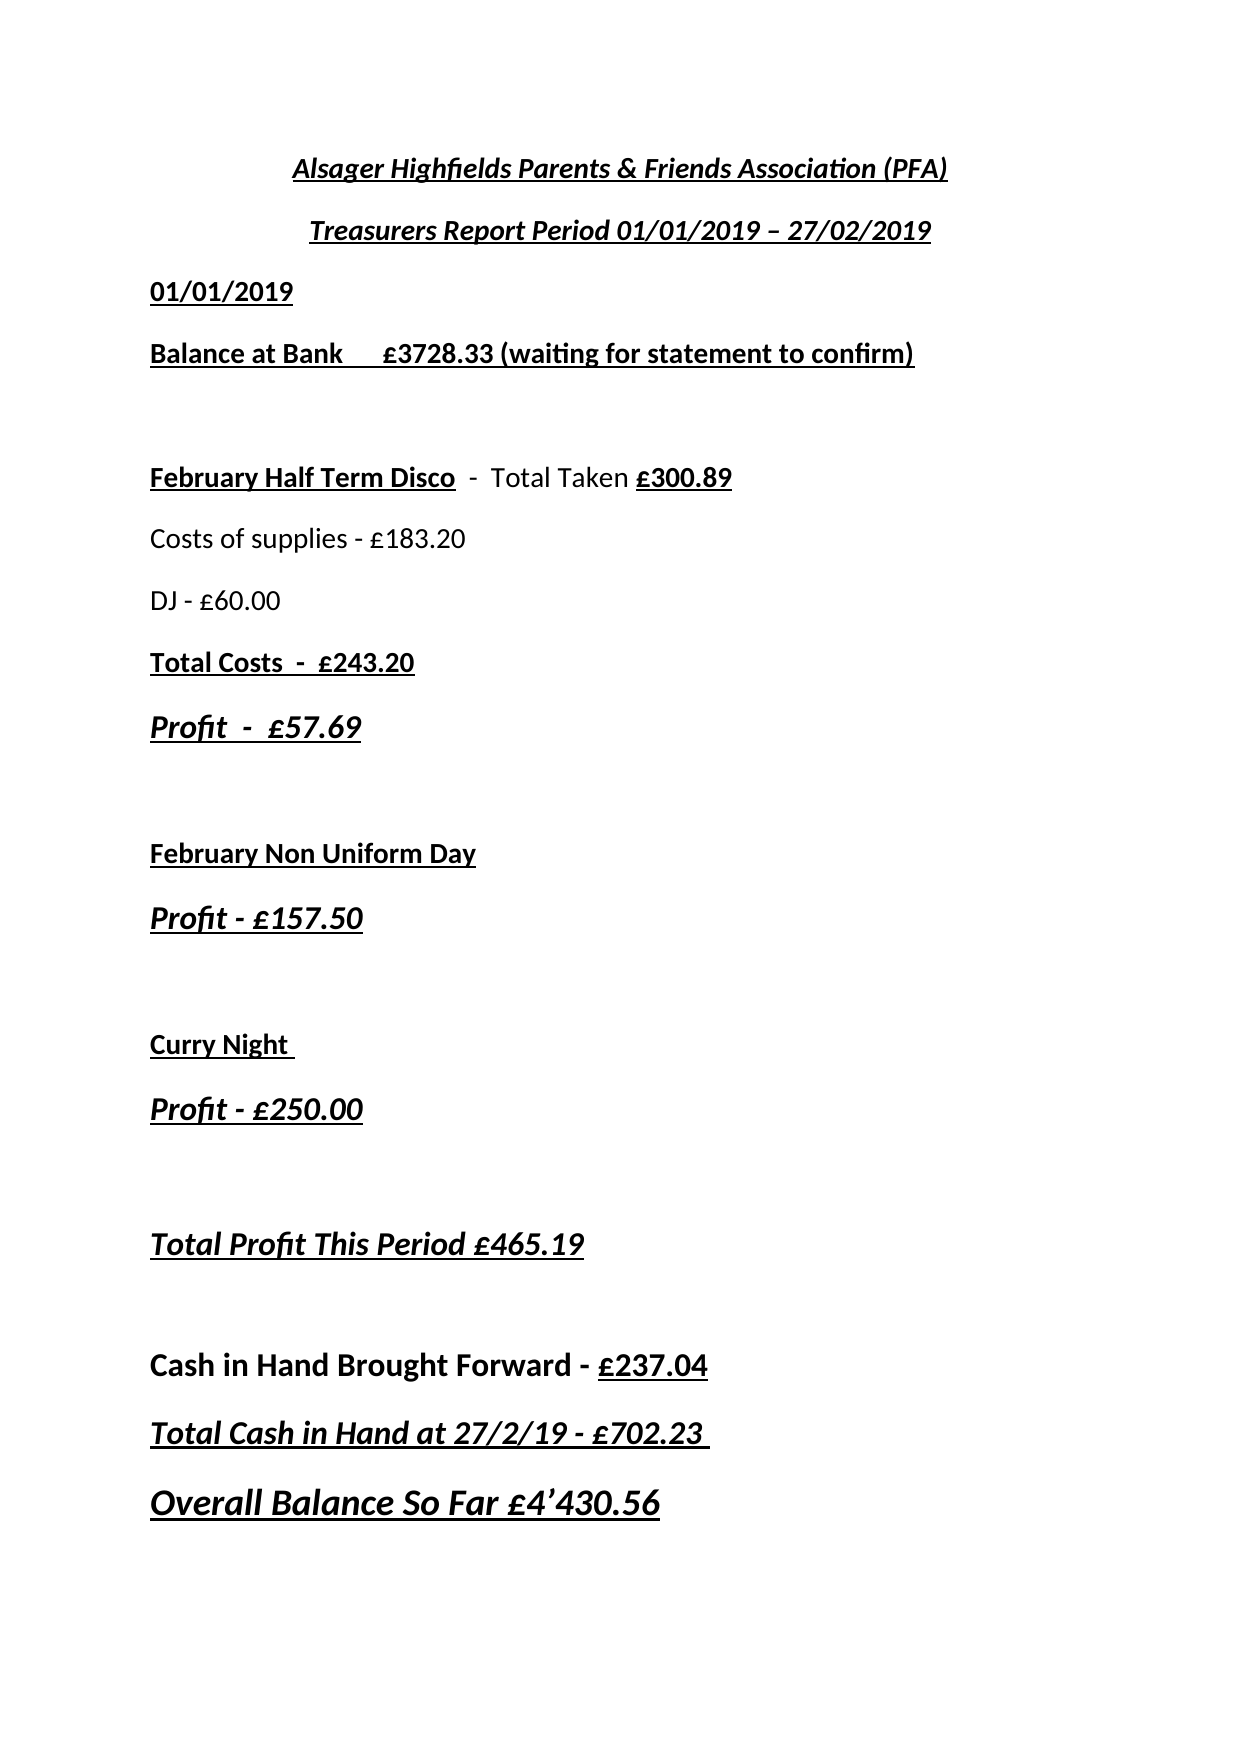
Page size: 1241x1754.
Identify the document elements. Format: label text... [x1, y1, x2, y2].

text Overall Balance So Far £4’430.56 [150, 1479, 1090, 1525]
text February Half Term Disco - Total Taken £300.89 [150, 459, 1090, 494]
text Profit - £57.69 [150, 706, 1090, 747]
text Alsager Highfields Parents & Friends Association (PFA) [150, 150, 1090, 186]
text DJ - £60.00 [150, 582, 1090, 618]
text Total Cash in Hand at 27/2/19 - £702.23 [150, 1412, 1090, 1452]
text 01/01/2019 [150, 273, 1090, 309]
text February Non Uniform Day [150, 835, 1090, 871]
text Total Costs - £243.20 [150, 644, 1090, 680]
text Costs of supplies - £183.20 [150, 521, 1090, 556]
text Balance at Bank £3728.33 (waiting for statement to confirm) [150, 335, 1090, 371]
text Cash in Hand Brought Forward - £237.04 [150, 1344, 1090, 1385]
text Total Profit This Period £465.19 [150, 1223, 1090, 1264]
text Profit - £250.00 [150, 1088, 1090, 1129]
text Curry Night [150, 1026, 1090, 1062]
text Treasurers Report Period 01/01/2019 – 27/02/2019 [150, 212, 1090, 247]
text Profit - £157.50 [150, 897, 1090, 938]
